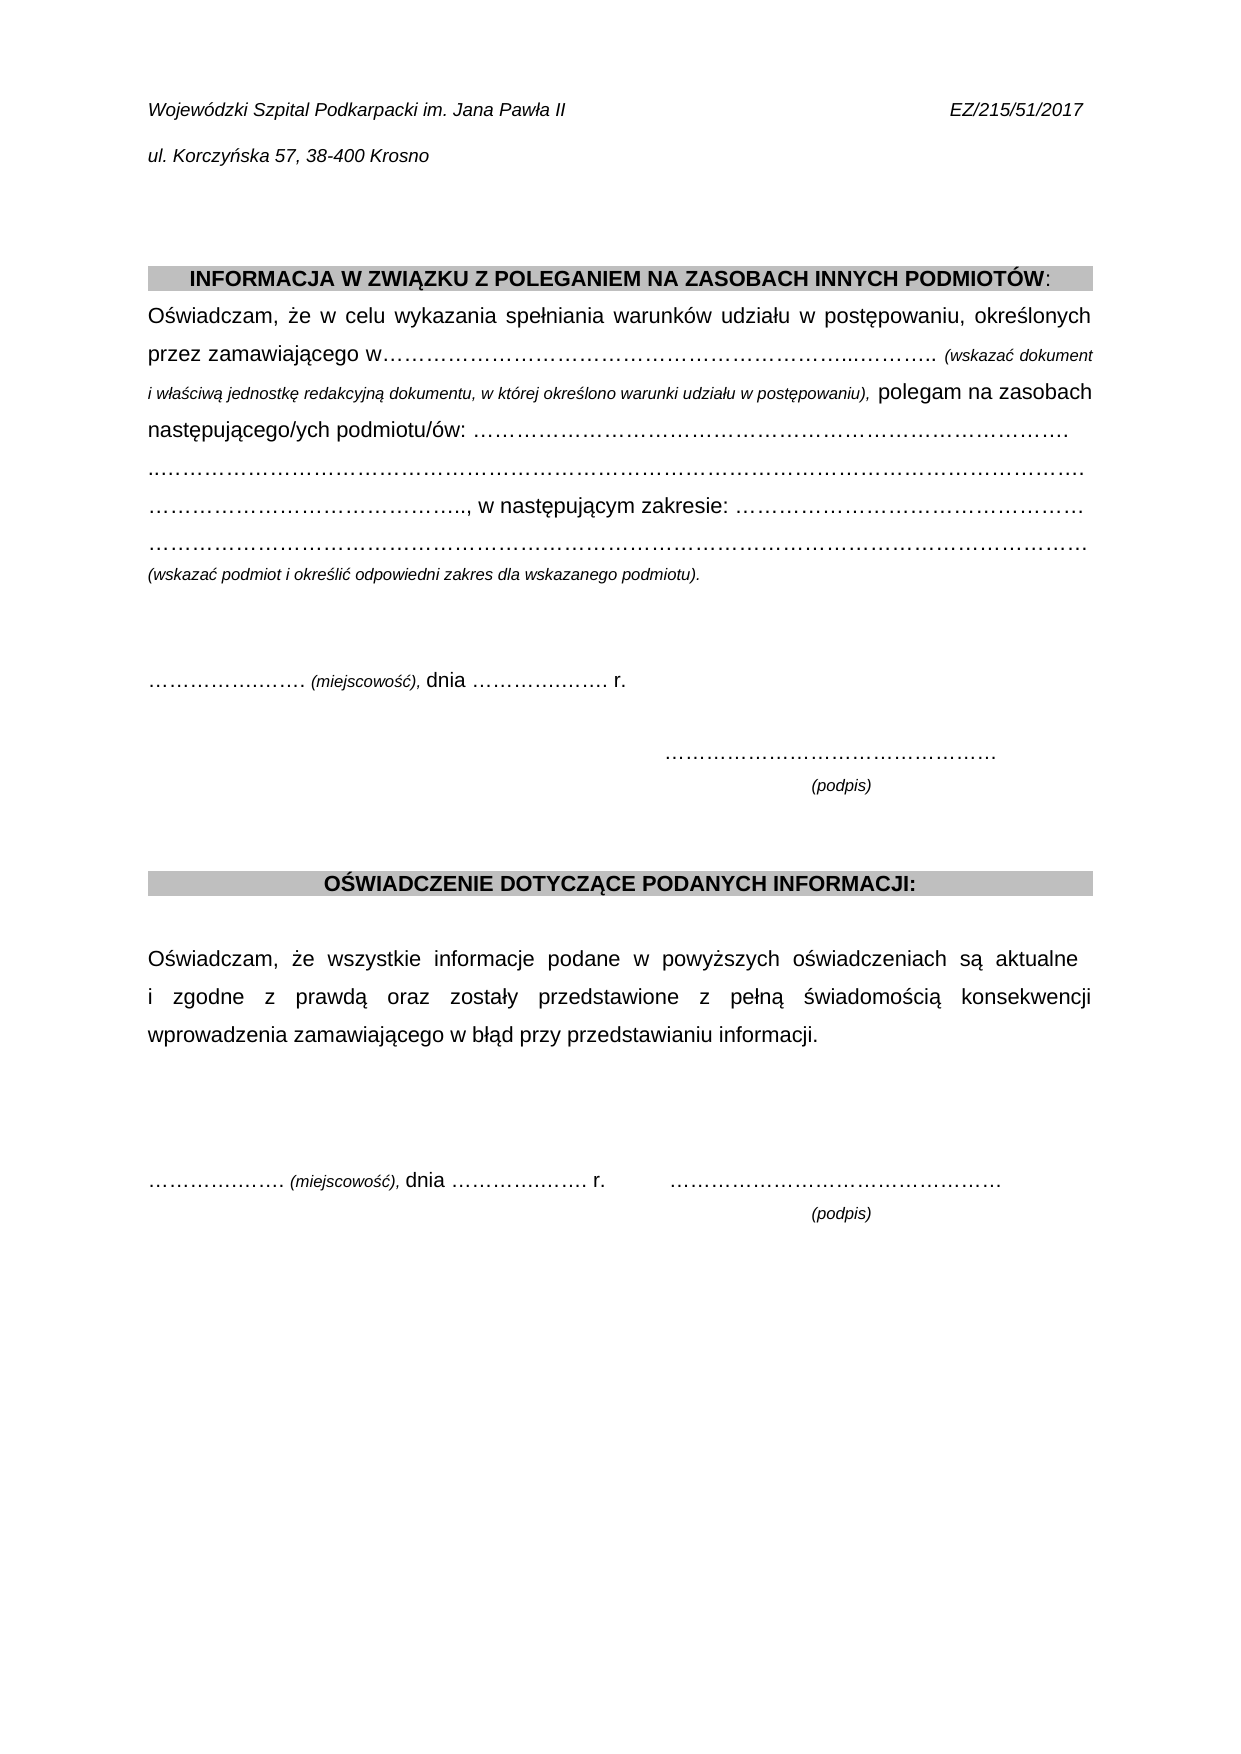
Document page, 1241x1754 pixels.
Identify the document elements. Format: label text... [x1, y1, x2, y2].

text Oświadczam, że wszystkie informacje podane w powyższych oświadczeniach są aktualne i zgodne z prawdą oraz zostały przedstawione z pełną świadomością konsekwencji wprowadzenia zamawiającego w błąd przy przedstawianiu informacji. [148, 946, 1093, 1047]
text ………………………………………… [148, 739, 1093, 763]
text ………….……. (miejscowość), dnia ………….……. r. ………………………………………… [148, 1168, 1093, 1192]
text ………………………………………………………………………………………………………………… (wskazać podmiot i określić odpowiedni zakres dla wskazanego podmiotu). [148, 530, 1093, 584]
text (podpis) [738, 1203, 1093, 1223]
text Oświadczam, że w celu wykazania spełniania warunków udziału w postępowaniu, określonych przez zamawiającego w………………………………………………………...……….. (wskazać dokument i właściwą jednostkę redakcyjną dokumentu, w której określono warunki udziału w postępowaniu), polegam na zasobach następującego/ych podmiotu/ów: ………………………………………………………………………. [148, 303, 1093, 442]
text INFORMACJA W ZWIĄZKU Z POLEGANIEM NA ZASOBACH INNYCH PODMIOTÓW: [148, 266, 1093, 291]
text (podpis) [738, 775, 1093, 794]
text …………….……. (miejscowość), dnia ………….……. r. [148, 668, 1093, 692]
text ..……………………………………………………………………………………………………………….…………………………………….., w następującym zakresie: ………………………………………… [148, 455, 1093, 518]
text OŚWIADCZENIE DOTYCZĄCE PODANYCH INFORMACJI: [148, 871, 1093, 896]
